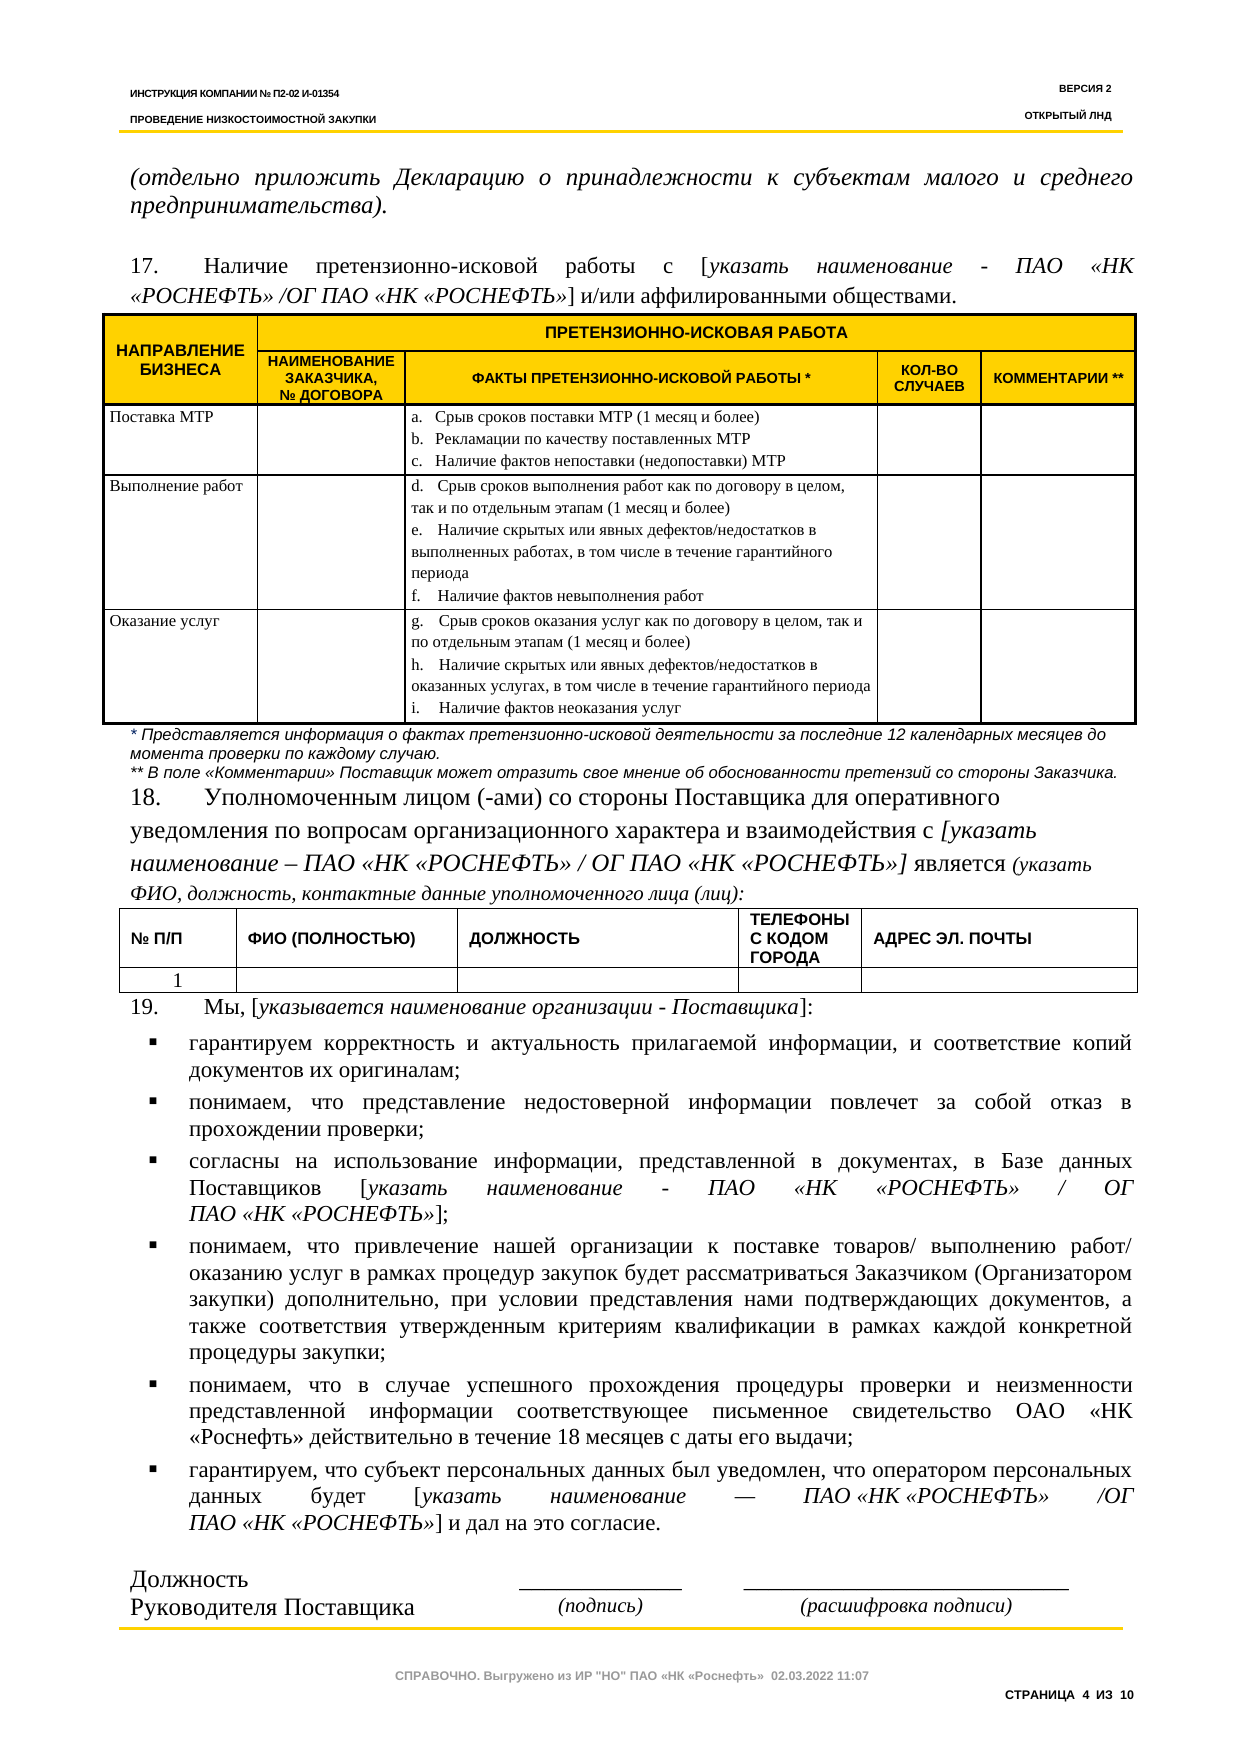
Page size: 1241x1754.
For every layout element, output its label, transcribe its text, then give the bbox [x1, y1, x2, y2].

table_header Телефоны с кодом города [739, 909, 861, 967]
table_cell Наименование Заказчика, № договора [258, 352, 404, 403]
table_header должность [458, 909, 738, 967]
table_cell [458, 968, 738, 992]
table_cell Оказание услуг [105, 610, 257, 722]
table_cell [862, 968, 1137, 992]
list понимаем, что привлечение нашей организации к поставке товаров/ выполнению работ/ оказанию услуг в рамках процедур закупок будет рассматриваться Заказчиком (Организатором закупки) дополнительно, при условии представления нами подтверждающих документов, а также соответствия утвержденным критериям квалификации в рамках каждой конкретной процедуры закупки; [148, 1233, 1134, 1364]
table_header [119, 1564, 481, 1627]
table_header Направление бизнеса [105, 316, 257, 403]
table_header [720, 1564, 1092, 1627]
text 18. Уполномоченным лицом (-ами) со стороны Поставщика для оперативного уведомления по вопросам организационного характера и взаимодействия с [указать наименование – ПАО «НК «РОСНЕФТЬ» / ОГ ПАО «НК «РОСНЕФТЬ»] является (указать ФИО, должность, контактные данные уполномоченного лица (лиц): [130, 782, 1134, 905]
list понимаем, что представление недостоверной информации повлечет за собой отказ в прохождении проверки; [148, 1088, 1134, 1141]
table_cell Срыв сроков выполнения работ как по договору в целом, так и по отдельным этапам (1 месяц и более) Наличие скрытых или явных дефектов/недостатков в выполненных работах, в том числе в течение гарантийного периода Наличие фактов невыполнения работ [406, 476, 877, 609]
list гарантируем корректность и актуальность прилагаемой информации, и соответствие копий документов их оригиналам; [148, 1029, 1134, 1082]
table_cell Кол-во случаев [878, 352, 980, 403]
table_cell Срыв сроков поставки МТР (1 месяц и более) Рекламации по качеству поставленных МТР Наличие фактов непоставки (недопоставки) МТР [406, 406, 877, 474]
table_cell [878, 476, 980, 609]
table_cell [258, 610, 404, 722]
table_cell Факты претензионно-исковой работы * [406, 352, 877, 403]
table_cell 1 [120, 968, 236, 992]
text * Представляется информация о фактах претензионно-исковой деятельности за последние 12 календарных месяцев до момента проверки по каждому случаю. [130, 725, 1134, 763]
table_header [481, 1564, 720, 1627]
table_cell [739, 968, 861, 992]
list понимаем, что в случае успешного прохождения процедуры проверки и неизменности представленной информации соответствующее письменное свидетельство ОАО «НК «Роснефть» действительно в течение 18 месяцев с даты его выдачи; [148, 1371, 1134, 1450]
table_cell [878, 610, 980, 722]
table_header № п/п [120, 909, 236, 967]
table_cell [258, 476, 404, 609]
list (отдельно приложить Декларацию о принадлежности к субъектам малого и среднего предпринимательства). [130, 162, 1134, 219]
text ** В поле «Комментарии» Поставщик может отразить свое мнение об обоснованности претензий со стороны Заказчика. [130, 763, 1134, 782]
list гарантируем, что субъект персональных данных был уведомлен, что оператором персональных данных будет [указать наименование — ПАО «НК «РОСНЕФТЬ» /ОГ ПАО «НК «РОСНЕФТЬ»] и дал на это согласие. [148, 1456, 1134, 1535]
list 19. Мы, [указывается наименование организации - Поставщика]: [130, 993, 1133, 1019]
table_cell [982, 406, 1134, 474]
table_cell [237, 968, 457, 992]
table_cell [982, 610, 1134, 722]
table_header Претензионно-исковая работа [258, 316, 1134, 350]
table_cell [878, 406, 980, 474]
table_cell [982, 476, 1134, 609]
list согласны на использование информации, представленной в документах, в Базе данных Поставщиков [указать наименование - ПАО «НК «РОСНЕФТЬ» / ОГ ПАО «НК «РОСНЕФТЬ»]; [148, 1147, 1134, 1226]
table_cell [258, 406, 404, 474]
table_cell Комментарии ** [982, 352, 1134, 403]
table_header фио (полностью) [237, 909, 457, 967]
table_header адрес эл. почты [862, 909, 1137, 967]
list 17. Наличие претензионно-исковой работы с [указать наименование - ПАО «НК «РОСНЕФТЬ» /ОГ ПАО «НК «РОСНЕФТЬ»] и/или аффилированными обществами. [130, 252, 1134, 309]
table_cell Срыв сроков оказания услуг как по договору в целом, так и по отдельным этапам (1 месяц и более) Наличие скрытых или явных дефектов/недостатков в оказанных услугах, в том числе в течение гарантийного периода Наличие фактов неоказания услуг [406, 610, 877, 722]
table_cell Поставка МТР [105, 406, 257, 474]
table_cell Выполнение работ [105, 476, 257, 609]
